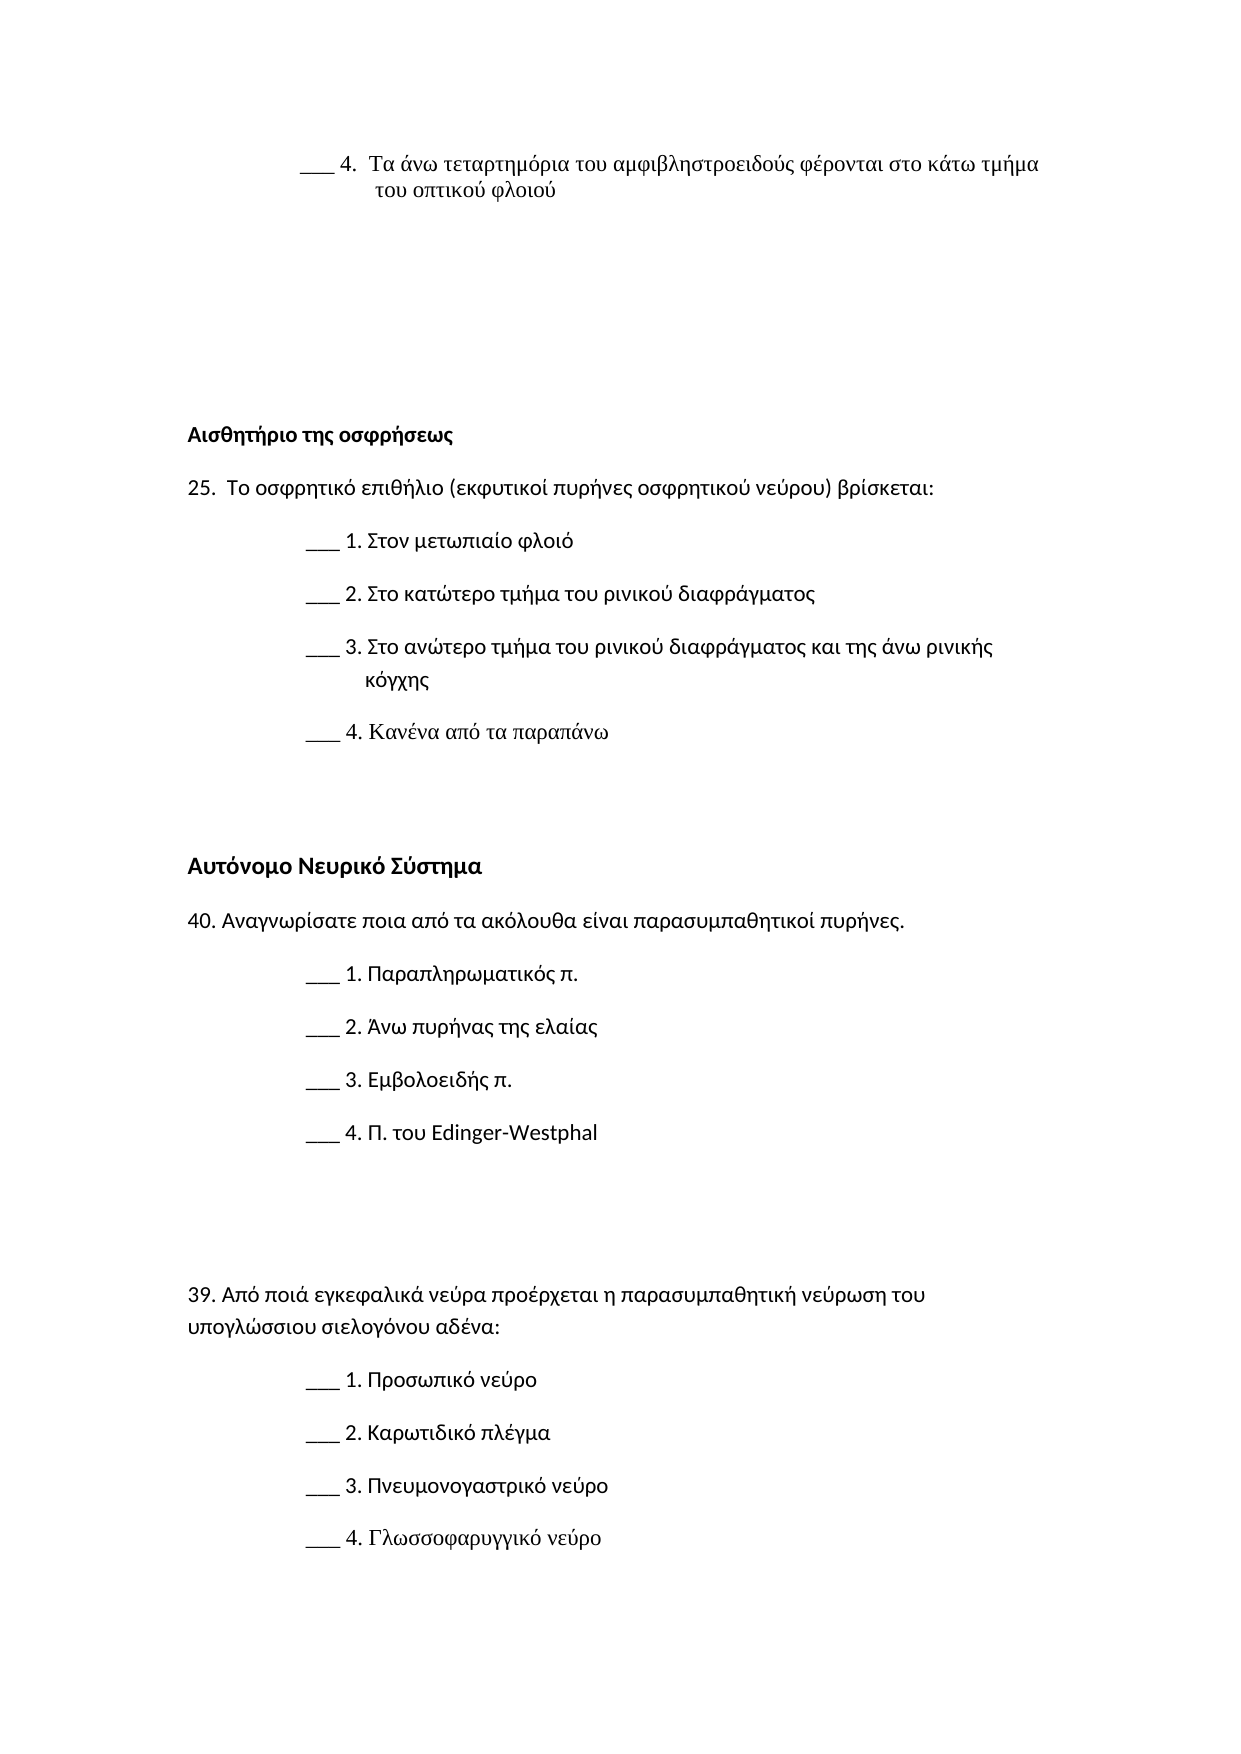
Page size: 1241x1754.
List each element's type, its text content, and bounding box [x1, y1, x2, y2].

text ___ 2. Καρωτιδικό πλέγμα [306, 1418, 1053, 1446]
text 40. Αναγνωρίσατε ποια από τα ακόλουθα είναι παρασυμπαθητικοί πυρήνες. [187, 906, 1053, 934]
text ___ 4. Π. του Edinger-Westphal [187, 1118, 1053, 1146]
text ___ 4. Γλωσσοφαρυγγικό νεύρο [306, 1524, 1053, 1551]
text Αυτόνομο Νευρικό Σύστημα [187, 850, 1053, 881]
text ___ 3. Πνευμονογαστρικό νεύρο [306, 1471, 1053, 1499]
text ___ 2. Στο κατώτερο τμήμα του ρινικού διαφράγματος [306, 579, 1053, 607]
text Αισθητήριο της οσφρήσεως [187, 420, 1053, 448]
text 39. Από ποιά εγκεφαλικά νεύρα προέρχεται η παρασυμπαθητική νεύρωση του υπογλώσσιου σιελογόνου αδένα: [187, 1280, 1053, 1340]
text 25. Το οσφρητικό επιθήλιο (εκφυτικοί πυρήνες οσφρητικού νεύρου) βρίσκεται: [187, 473, 1053, 501]
text ___ 2. Άνω πυρήνας της ελαίας [187, 1012, 1053, 1040]
text ___ 3. Εμβολοειδής π. [187, 1065, 1053, 1093]
text ___ 4. Κανένα από τα παραπάνω [306, 718, 1053, 744]
text ___ 3. Στο ανώτερο τμήμα του ρινικού διαφράγματος και της άνω ρινικής κόγχης [306, 632, 1053, 693]
text ___ 1. Στον μετωπιαίο φλοιό [306, 526, 1053, 554]
text ___ 4. Τα άνω τεταρτημόρια του αμφιβληστροειδούς φέρονται στο κάτω τμήμα του οπτικού φλοιού [300, 150, 1053, 203]
text ___ 1. Προσωπικό νεύρο [306, 1365, 1053, 1393]
text ___ 1. Παραπληρωματικός π. [187, 959, 1053, 987]
